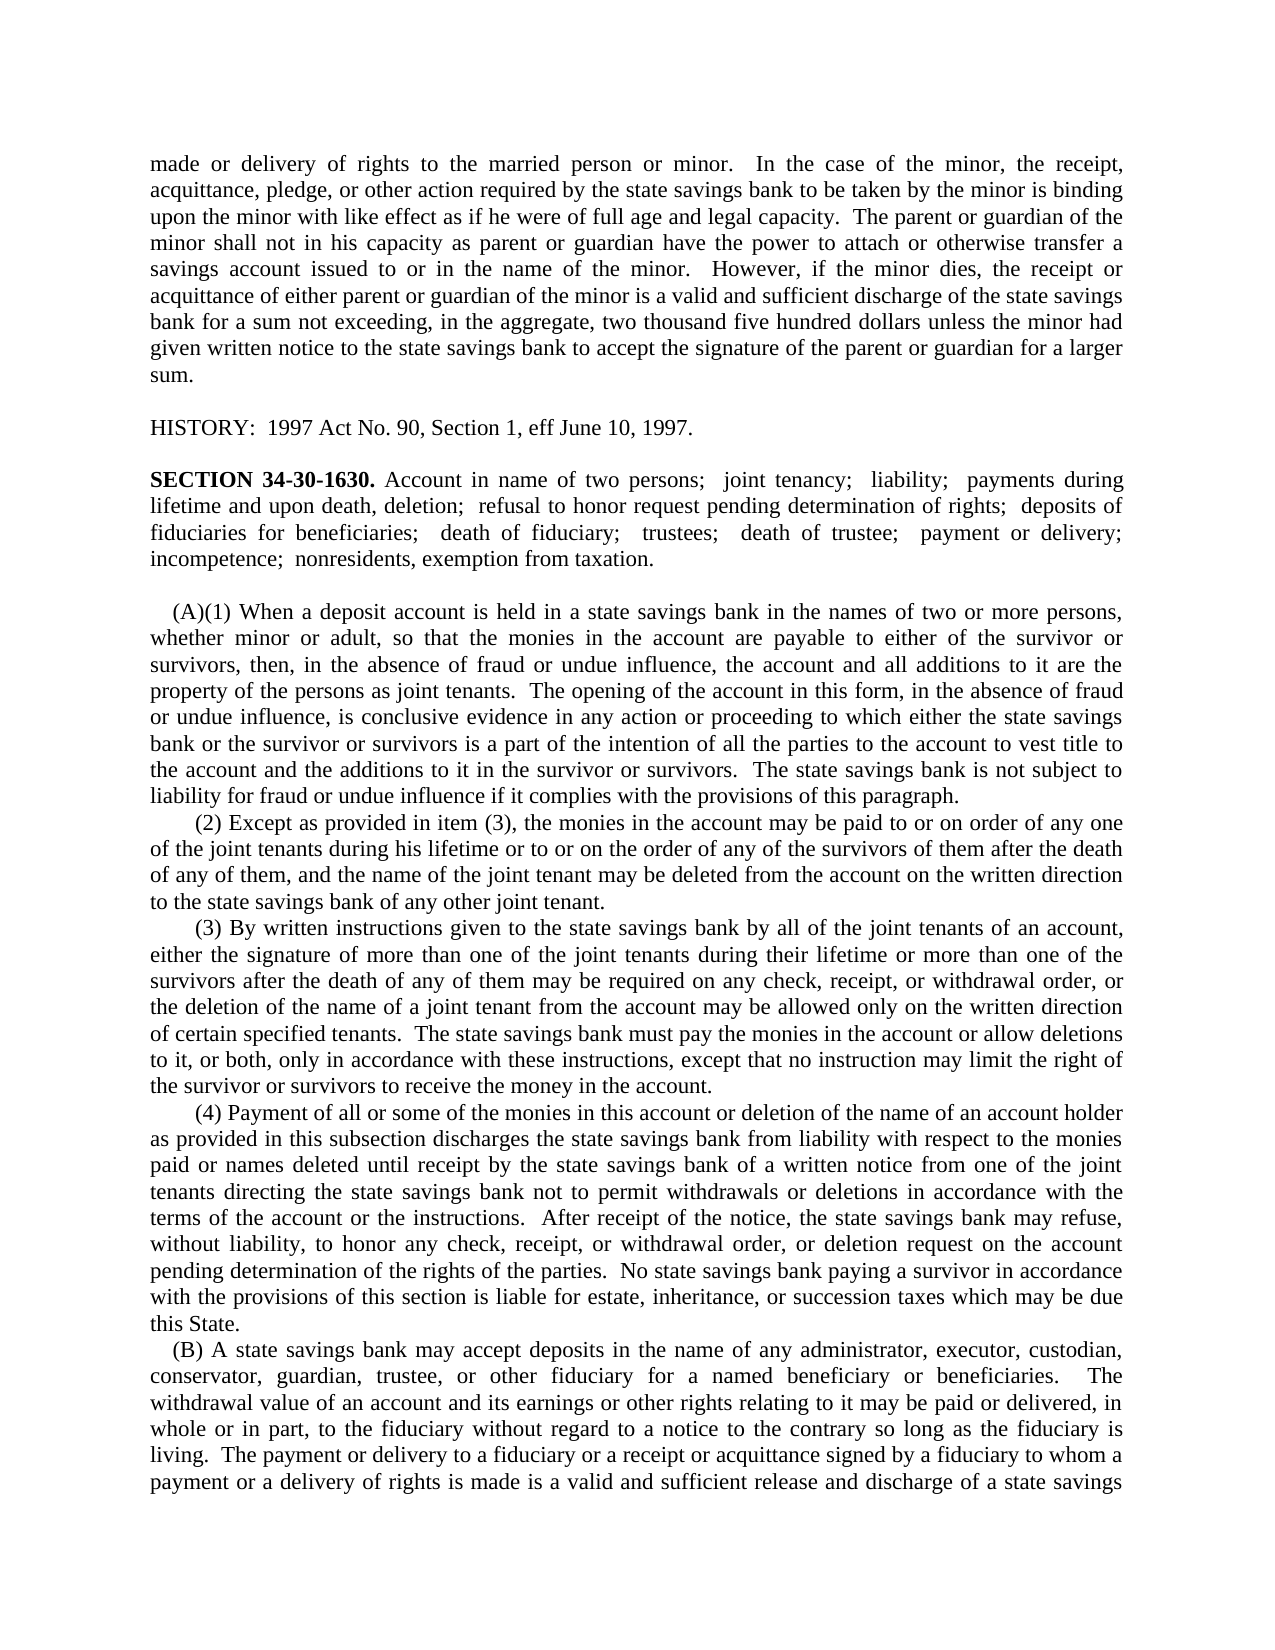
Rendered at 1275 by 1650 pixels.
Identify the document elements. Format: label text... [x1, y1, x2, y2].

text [150, 150, 1125, 387]
text HISTORY: 1997 Act No. 90, Section 1, eff June 10, 1997. [150, 413, 1125, 440]
text (2) Except as provided in item (3), the monies in the account may be paid to or on order of any one of the joint tenants during his lifetime or to or on the order of any of the survivors of them after the death of any of them, and the name of the joint tenant may be deleted from the account on the written direction to the state savings bank of any other joint tenant. [150, 809, 1125, 914]
text (4) Payment of all or some of the monies in this account or deletion of the name of an account holder as provided in this subsection discharges the state savings bank from liability with respect to the monies paid or names deleted until receipt by the state savings bank of a written notice from one of the joint tenants directing the state savings bank not to permit withdrawals or deletions in accordance with the terms of the account or the instructions. After receipt of the notice, the state savings bank may refuse, without liability, to honor any check, receipt, or withdrawal order, or deletion request on the account pending determination of the rights of the parties. No state savings bank paying a survivor in accordance with the provisions of this section is liable for estate, inheritance, or succession taxes which may be due this State. [150, 1099, 1125, 1336]
text (3) By written instructions given to the state savings bank by all of the joint tenants of an account, either the signature of more than one of the joint tenants during their lifetime or more than one of the survivors after the death of any of them may be required on any check, receipt, or withdrawal order, or the deletion of the name of a joint tenant from the account may be allowed only on the written direction of certain specified tenants. The state savings bank must pay the monies in the account or allow deletions to it, or both, only in accordance with these instructions, except that no instruction may limit the right of the survivor or survivors to receive the money in the account. [150, 914, 1125, 1099]
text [150, 1336, 1125, 1494]
text (A)(1) When a deposit account is held in a state savings bank in the names of two or more persons, whether minor or adult, so that the monies in the account are payable to either of the survivor or survivors, then, in the absence of fraud or undue influence, the account and all additions to it are the property of the persons as joint tenants. The opening of the account in this form, in the absence of fraud or undue influence, is conclusive evidence in any action or proceeding to which either the state savings bank or the survivor or survivors is a part of the intention of all the parties to the account to vest title to the account and the additions to it in the survivor or survivors. The state savings bank is not subject to liability for fraud or undue influence if it complies with the provisions of this paragraph. [150, 598, 1125, 809]
text SECTION 34-30-1630. Account in name of two persons; joint tenancy; liability; payments during lifetime and upon death, deletion; refusal to honor request pending determination of rights; deposits of fiduciaries for beneficiaries; death of fiduciary; trustees; death of trustee; payment or delivery; incompetence; nonresidents, exemption from taxation. [150, 466, 1125, 572]
